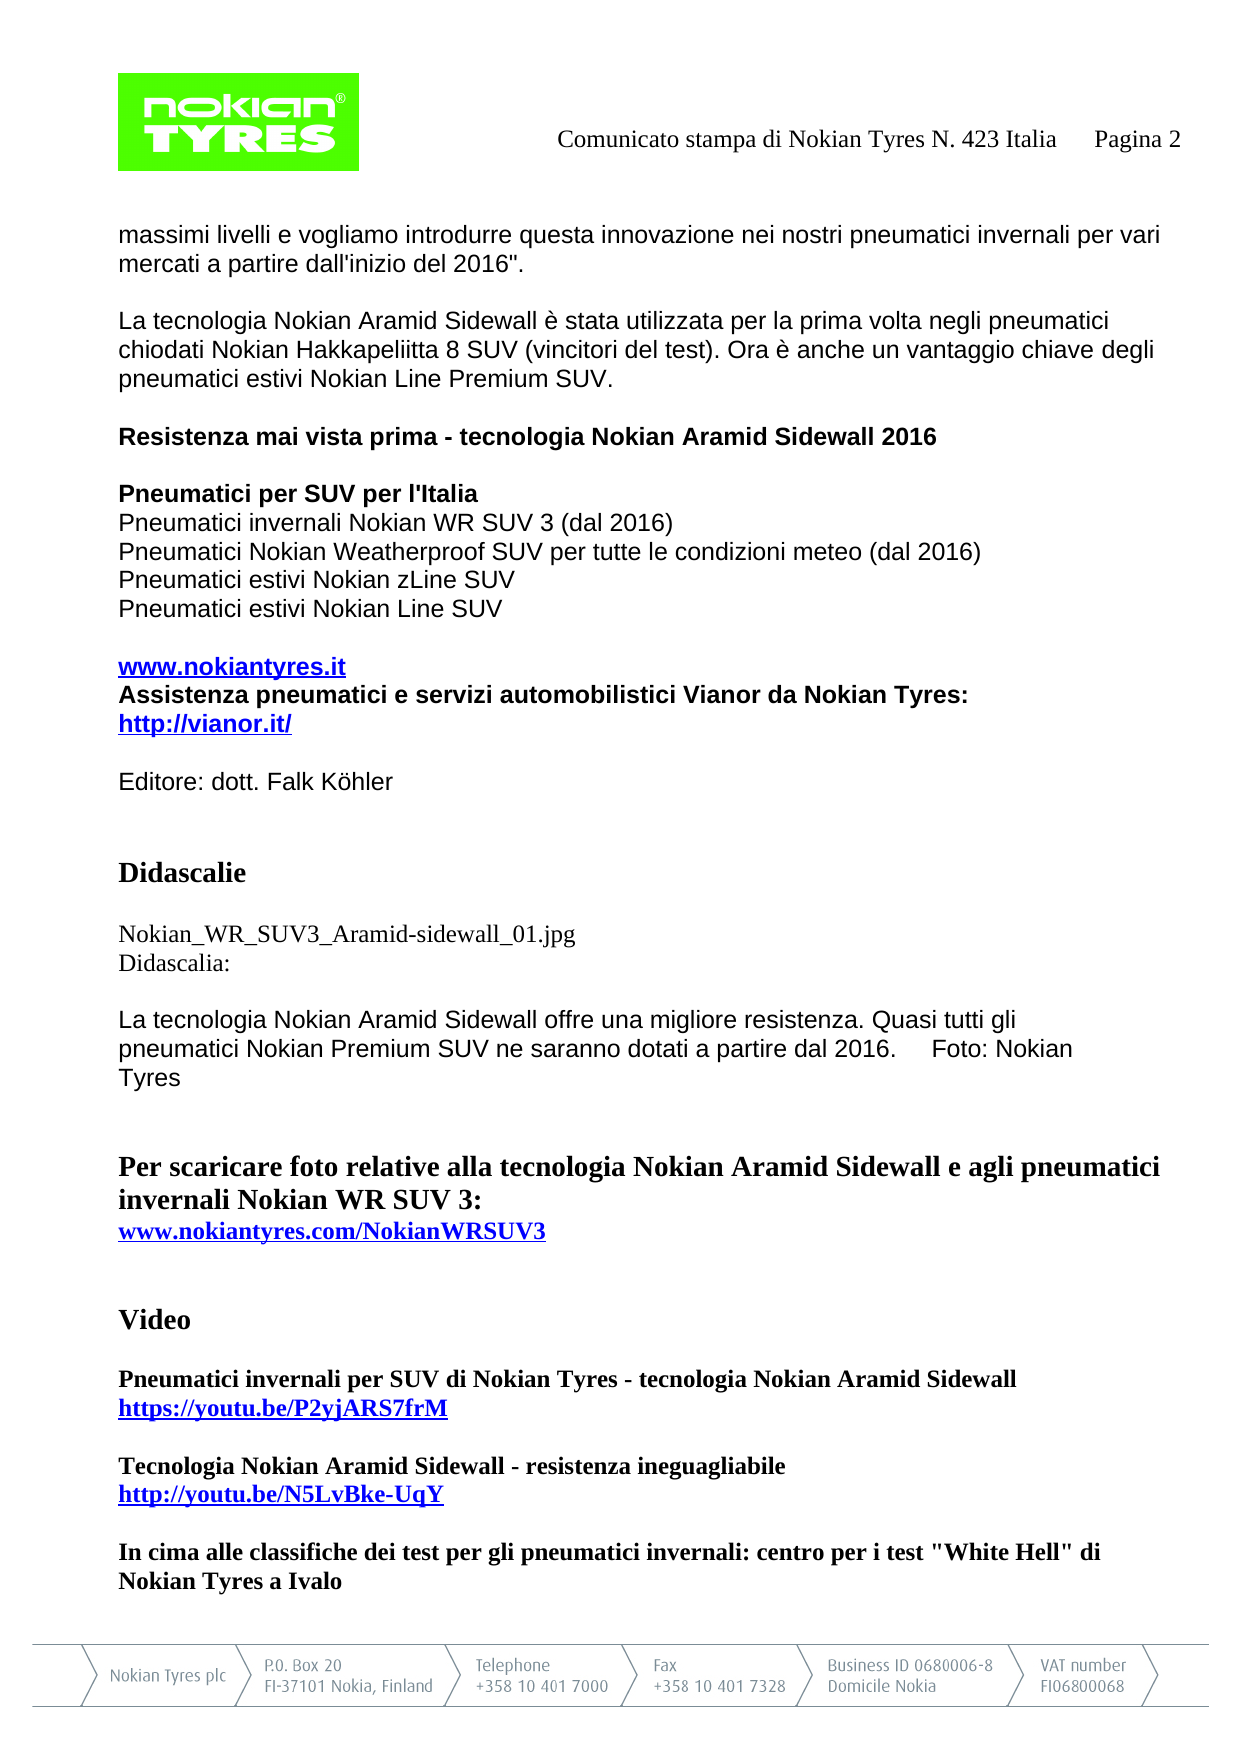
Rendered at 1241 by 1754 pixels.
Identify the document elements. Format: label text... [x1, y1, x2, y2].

text Pneumatici per SUV per l'Italia [118, 479, 1181, 508]
text In cima alle classifiche dei test per gli pneumatici invernali: centro per i test "White Hell" di Nokian Tyres a Ivalo [118, 1537, 1181, 1594]
text Nokian_WR_SUV3_Aramid-sidewall_01.jpg [118, 919, 1181, 948]
picture [118, 73, 359, 171]
text Didascalia: [118, 948, 1181, 976]
text La tecnologia Nokian Aramid Sidewall è stata utilizzata per la prima volta negli pneumatici chiodati Nokian Hakkapeliitta 8 SUV (vincitori del test). Ora è anche un vantaggio chiave degli pneumatici estivi Nokian Line Premium SUV. [118, 306, 1181, 393]
text Pneumatici invernali per SUV di Nokian Tyres - tecnologia Nokian Aramid Sidewall [118, 1364, 1181, 1393]
text Pneumatici invernali Nokian WR SUV 3 (dal 2016) [118, 508, 1181, 536]
text www.nokiantyres.com/NokianWRSUV3 [118, 1216, 1181, 1245]
text http://vianor.it/ [118, 709, 1075, 738]
text www.nokiantyres.it [118, 651, 1075, 680]
text Pneumatici estivi Nokian Line SUV [118, 594, 1181, 623]
text Pneumatici Nokian Weatherproof SUV per tutte le condizioni meteo (dal 2016) [118, 536, 1181, 565]
text Editore: dott. Falk Köhler [118, 766, 1134, 795]
text Per scaricare foto relative alla tecnologia Nokian Aramid Sidewall e agli pneumatici invernali Nokian WR SUV 3: [118, 1149, 1181, 1216]
text Pneumatici estivi Nokian zLine SUV [118, 565, 1181, 594]
text Tecnologia Nokian Aramid Sidewall - resistenza ineguagliabile [118, 1451, 1181, 1479]
text https://youtu.be/P2yjARS7frM [118, 1393, 1181, 1422]
text Resistenza mai vista prima - tecnologia Nokian Aramid Sidewall 2016 [118, 421, 1181, 450]
text Didascalie [118, 853, 1075, 890]
text Video [118, 1302, 1181, 1336]
text Assistenza pneumatici e servizi automobilistici Vianor da Nokian Tyres: [118, 680, 1181, 709]
picture [32, 1643, 1209, 1709]
text La tecnologia Nokian Aramid Sidewall offre una migliore resistenza. Quasi tutti gli pneumatici Nokian Premium SUV ne saranno dotati a partire dal 2016. Foto: Nokian Tyres [118, 1005, 1134, 1091]
text http://youtu.be/N5LvBke-UqY [118, 1479, 1181, 1508]
